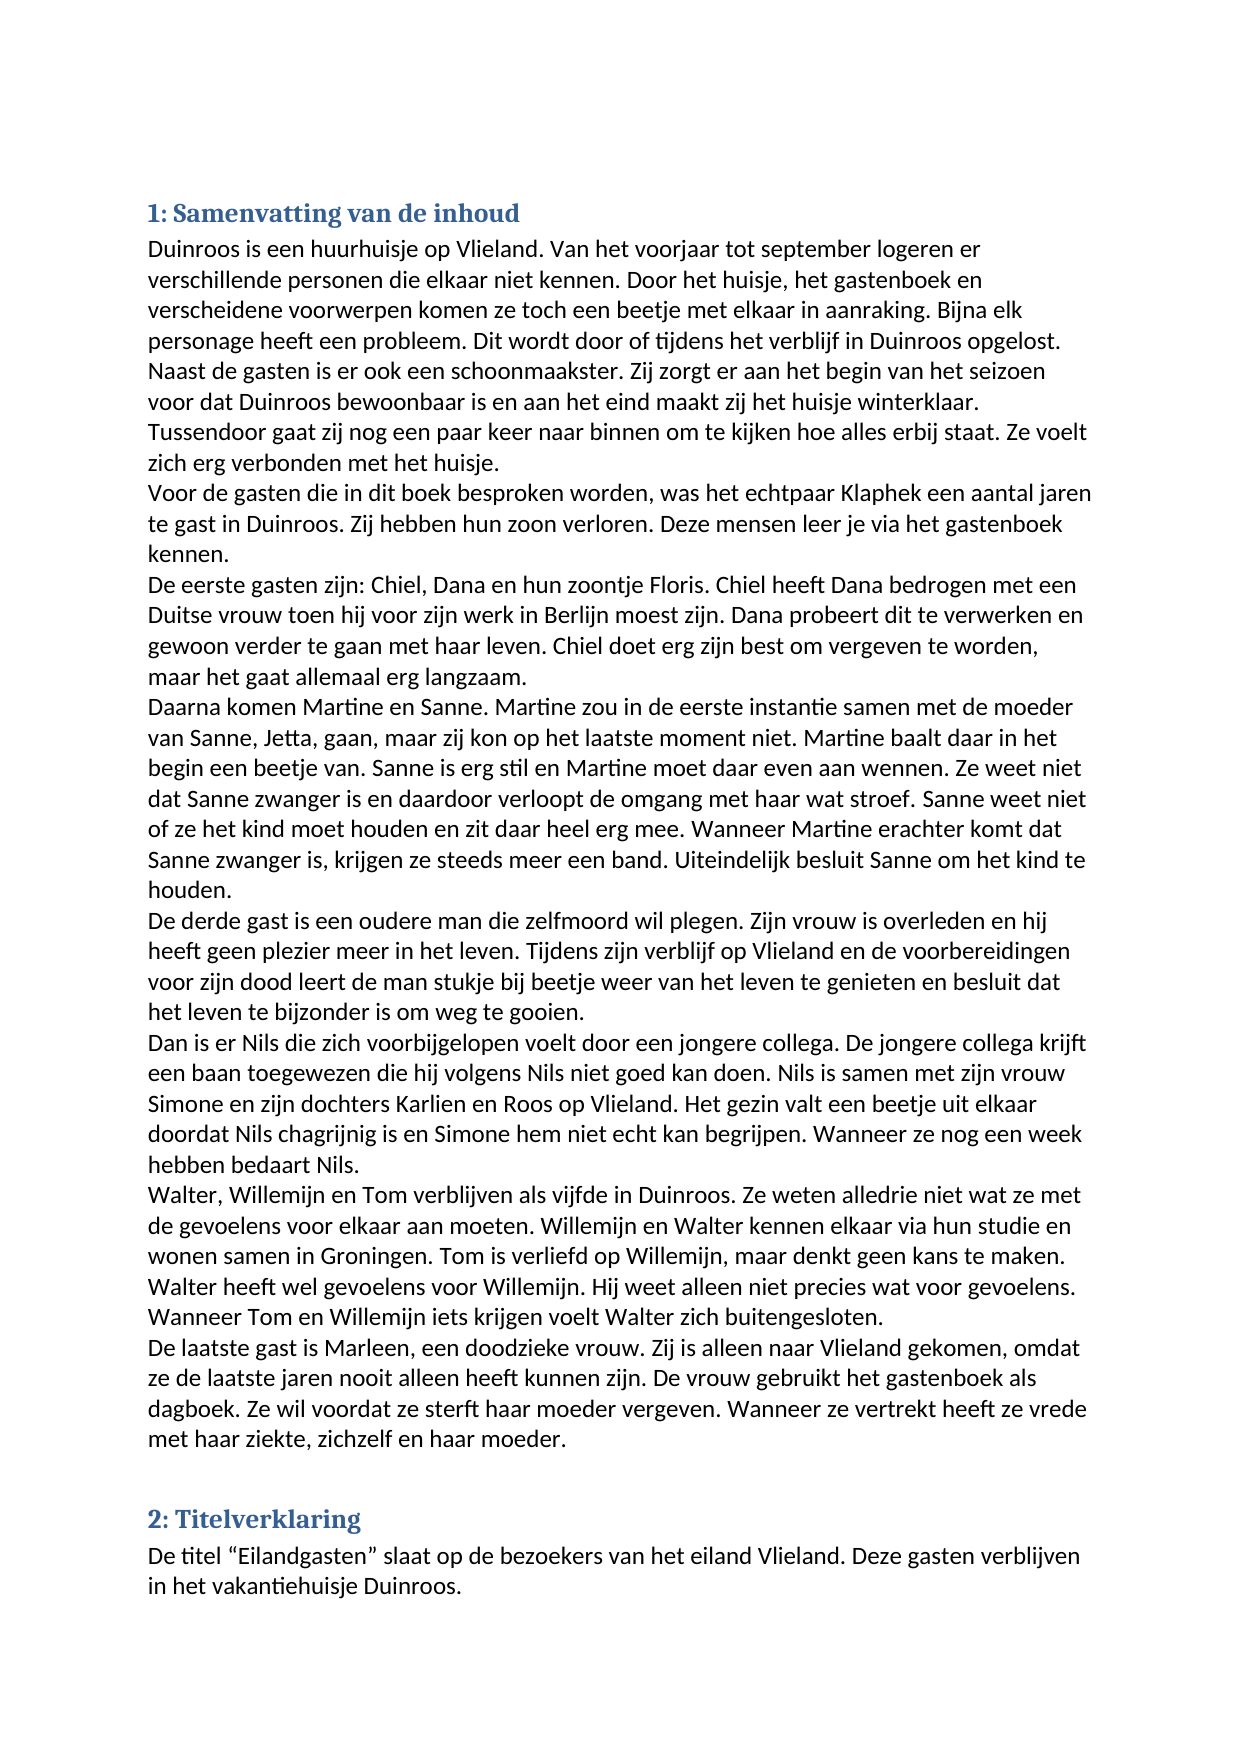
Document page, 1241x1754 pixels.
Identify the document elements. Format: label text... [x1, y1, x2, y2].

text Daarna komen Martine en Sanne. Martine zou in de eerste instantie samen met de moeder van Sanne, Jetta, gaan, maar zij kon op het laatste moment niet. Martine baalt daar in het begin een beetje van. Sanne is erg stil en Martine moet daar even aan wennen. Ze weet niet dat Sanne zwanger is en daardoor verloopt de omgang met haar wat stroef. Sanne weet niet of ze het kind moet houden en zit daar heel erg mee. Wanneer Martine erachter komt dat Sanne zwanger is, krijgen ze steeds meer een band. Uiteindelijk besluit Sanne om het kind te houden. [148, 691, 1093, 905]
text Dan is er Nils die zich voorbijgelopen voelt door een jongere collega. De jongere collega krijft een baan toegewezen die hij volgens Nils niet goed kan doen. Nils is samen met zijn vrouw Simone en zijn dochters Karlien en Roos op Vlieland. Het gezin valt een beetje uit elkaar doordat Nils chagrijnig is en Simone hem niet echt kan begrijpen. Wanneer ze nog een week hebben bedaart Nils. [148, 1027, 1093, 1179]
text De titel “Eilandgasten” slaat op de bezoekers van het eiland Vlieland. Deze gasten verblijven in het vakantiehuisje Duinroos. [468, 1540, 1093, 1601]
text De derde gast is een oudere man die zelfmoord wil plegen. Zijn vrouw is overleden en hij heeft geen plezier meer in het leven. Tijdens zijn verblijf op Vlieland en de voorbereidingen voor zijn dood leert de man stukje bij beetje weer van het leven te genieten en besluit dat het leven te bijzonder is om weg te gooien. [148, 905, 1093, 1027]
text Voor de gasten die in dit boek besproken worden, was het echtpaar Klaphek een aantal jaren te gast in Duinroos. Zij hebben hun zoon verloren. Deze mensen leer je via het gastenboek kennen. [148, 477, 1093, 569]
subtitle 1: Samenvatting van de inhoud [148, 198, 1093, 229]
text De laatste gast is Marleen, een doodzieke vrouw. Zij is alleen naar Vlieland gekomen, omdat ze de laatste jaren nooit alleen heeft kunnen zijn. De vrouw gebruikt het gastenboek als dagboek. Ze wil voordat ze sterft haar moeder vergeven. Wanneer ze vertrekt heeft ze vrede met haar ziekte, zichzelf en haar moeder. [148, 1332, 1093, 1454]
text Wanneer Tom en Willemijn iets krijgen voelt Walter zich buitengesloten. [148, 1302, 1093, 1332]
text Naast de gasten is er ook een schoonmaakster. Zij zorgt er aan het begin van het seizoen voor dat Duinroos bewoonbaar is en aan het eind maakt zij het huisje winterklaar. Tussendoor gaat zij nog een paar keer naar binnen om te kijken hoe alles erbij staat. Ze voelt zich erg verbonden met het huisje. [148, 355, 1093, 477]
text Duinroos is een huurhuisje op Vlieland. Van het voorjaar tot september logeren er verschillende personen die elkaar niet kennen. Door het huisje, het gastenboek en verscheidene voorwerpen komen ze toch een beetje met elkaar in aanraking. Bijna elk personage heeft een probleem. Dit wordt door of tijdens het verblijf in Duinroos opgelost. [148, 233, 1093, 355]
text De eerste gasten zijn: Chiel, Dana en hun zoontje Floris. Chiel heeft Dana bedrogen met een Duitse vrouw toen hij voor zijn werk in Berlijn moest zijn. Dana probeert dit te verwerken en gewoon verder te gaan met haar leven. Chiel doet erg zijn best om vergeven te worden, maar het gaat allemaal erg langzaam. [148, 569, 1093, 691]
subtitle 2: Titelverklaring [148, 1504, 1093, 1535]
text Walter, Willemijn en Tom verblijven als vijfde in Duinroos. Ze weten alledrie niet wat ze met de gevoelens voor elkaar aan moeten. Willemijn en Walter kennen elkaar via hun studie en wonen samen in Groningen. Tom is verliefd op Willemijn, maar denkt geen kans te maken. Walter heeft wel gevoelens voor Willemijn. Hij weet alleen niet precies wat voor gevoelens. [148, 1179, 1093, 1302]
